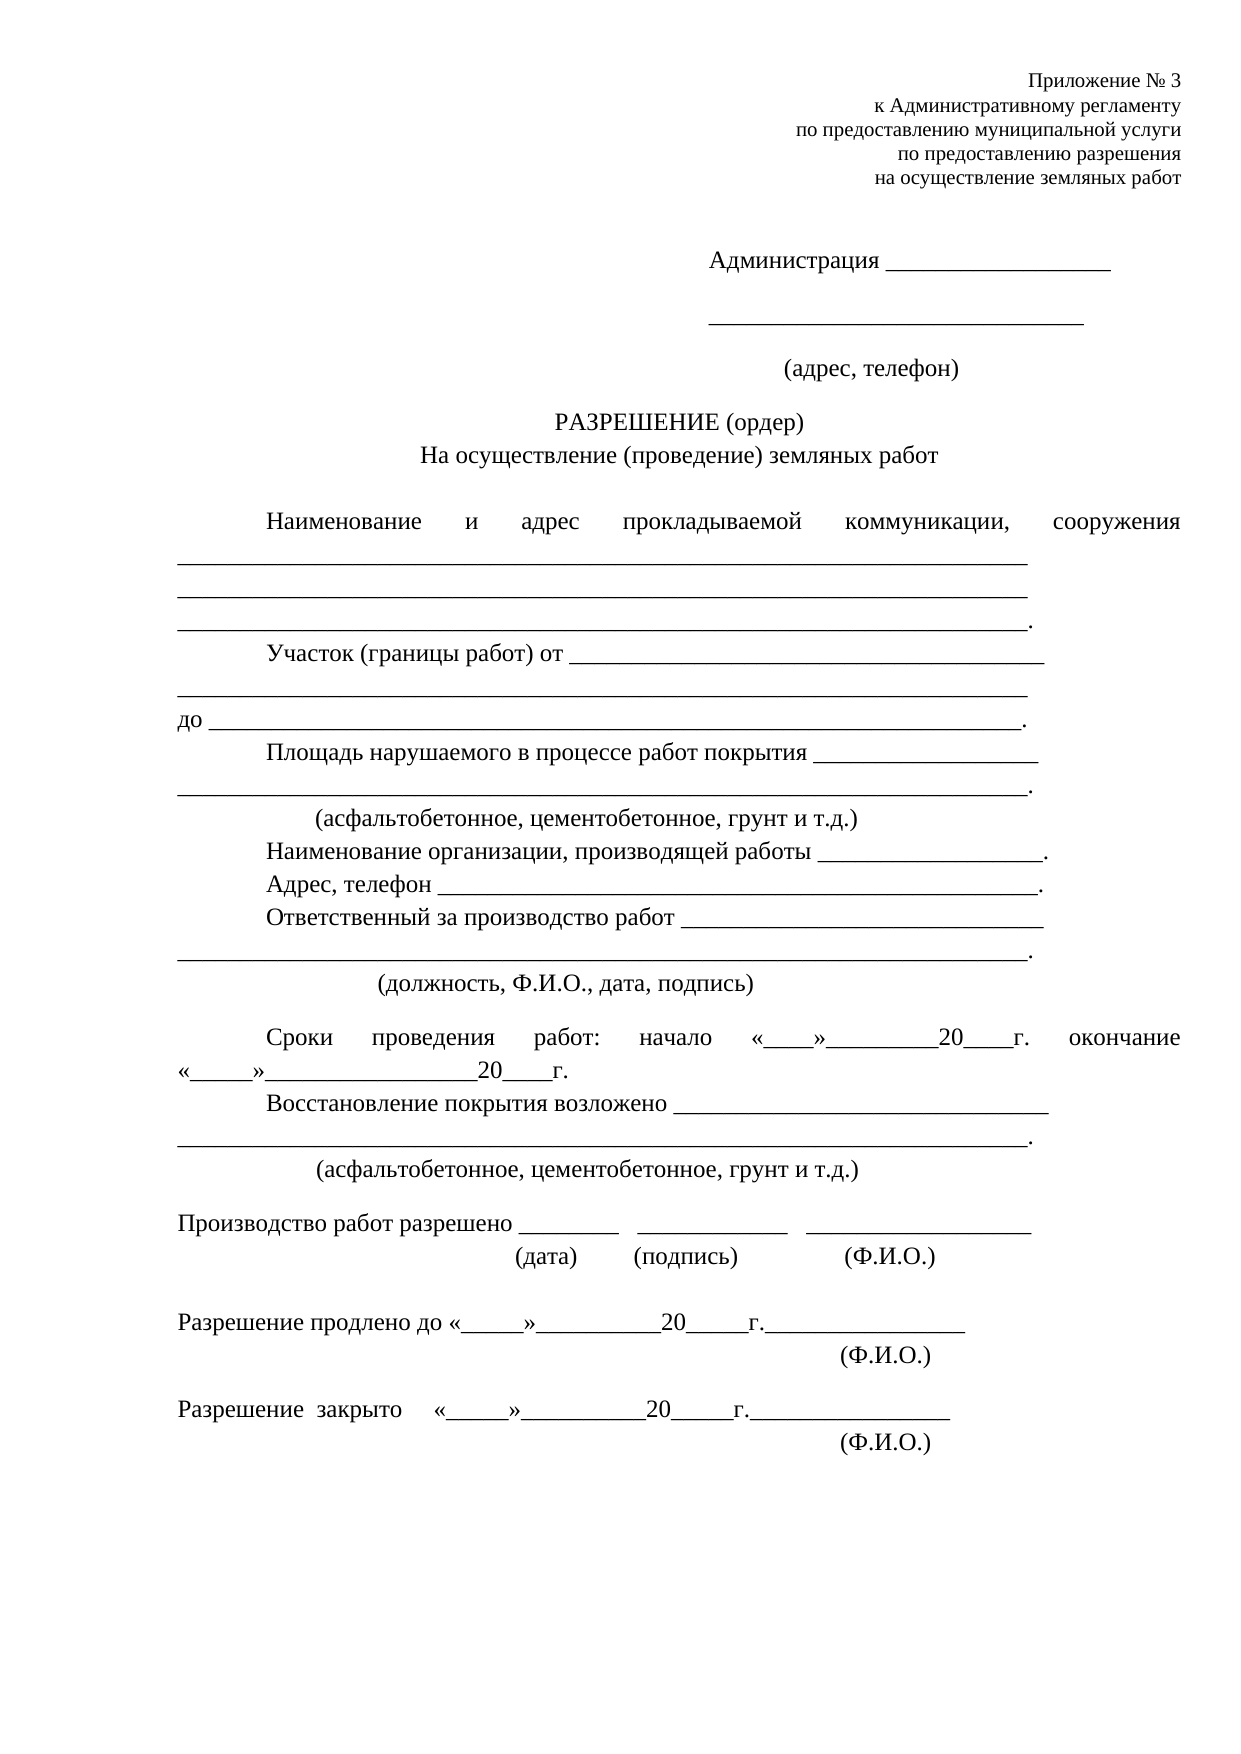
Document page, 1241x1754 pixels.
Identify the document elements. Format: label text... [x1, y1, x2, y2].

text ____________________________________________________________________. [177, 770, 1181, 799]
text (асфальтобетонное, цементобетонное, грунт и т.д.) [177, 1154, 1181, 1183]
text На осуществление (проведение) земляных работ [177, 440, 1181, 469]
text Разрешение закрыто «_____»__________20_____г.________________ [177, 1394, 1181, 1423]
text (Ф.И.О.) [177, 1340, 1181, 1369]
text Ответственный за производство работ _____________________________ [177, 902, 1181, 931]
text Сроки проведения работ: начало «____»_________20____г. окончание «_____»_________________20____г. [177, 1022, 1181, 1084]
text по предоставлению разрешения [118, 141, 1181, 165]
text (асфальтобетонное, цементобетонное, грунт и т.д.) [177, 803, 1181, 832]
text ______________________________ [709, 299, 1181, 328]
text до _________________________________________________________________. [177, 704, 1181, 733]
text (Ф.И.О.) [177, 1427, 1181, 1456]
text к Административному регламенту [118, 92, 1181, 117]
text по предоставлению муниципальной услуги [118, 117, 1181, 141]
text Приложение № 3 [59, 68, 1181, 92]
text Наименование и адрес прокладываемой коммуникации, сооружения ____________________________________________________________________ [177, 506, 1181, 568]
text (адрес, телефон) [709, 353, 1181, 382]
text Наименование организации, производящей работы __________________. [177, 836, 1181, 865]
text ____________________________________________________________________ [177, 572, 1181, 601]
text Площадь нарушаемого в процессе работ покрытия __________________ [177, 737, 1181, 766]
text (должность, Ф.И.О., дата, подпись) [177, 968, 1181, 997]
text Участок (границы работ) от ______________________________________ [177, 638, 1181, 667]
text Адрес, телефон ________________________________________________. [177, 869, 1181, 898]
text Производство работ разрешено ________ ____________ __________________ [177, 1208, 1181, 1237]
text ____________________________________________________________________. [177, 605, 1181, 634]
text (дата) (подпись) (Ф.И.О.) [177, 1241, 1181, 1270]
text ____________________________________________________________________. [177, 935, 1181, 964]
text ____________________________________________________________________. [177, 1121, 1181, 1150]
text Администрация __________________ [709, 246, 1181, 274]
text Восстановление покрытия возложено ______________________________ [177, 1088, 1181, 1117]
text Разрешение продлено до «_____»__________20_____г.________________ [177, 1307, 1181, 1336]
text РАЗРЕШЕНИЕ (ордер) [177, 407, 1181, 436]
text на осуществление земляных работ [118, 165, 1181, 189]
text ____________________________________________________________________ [177, 671, 1181, 700]
